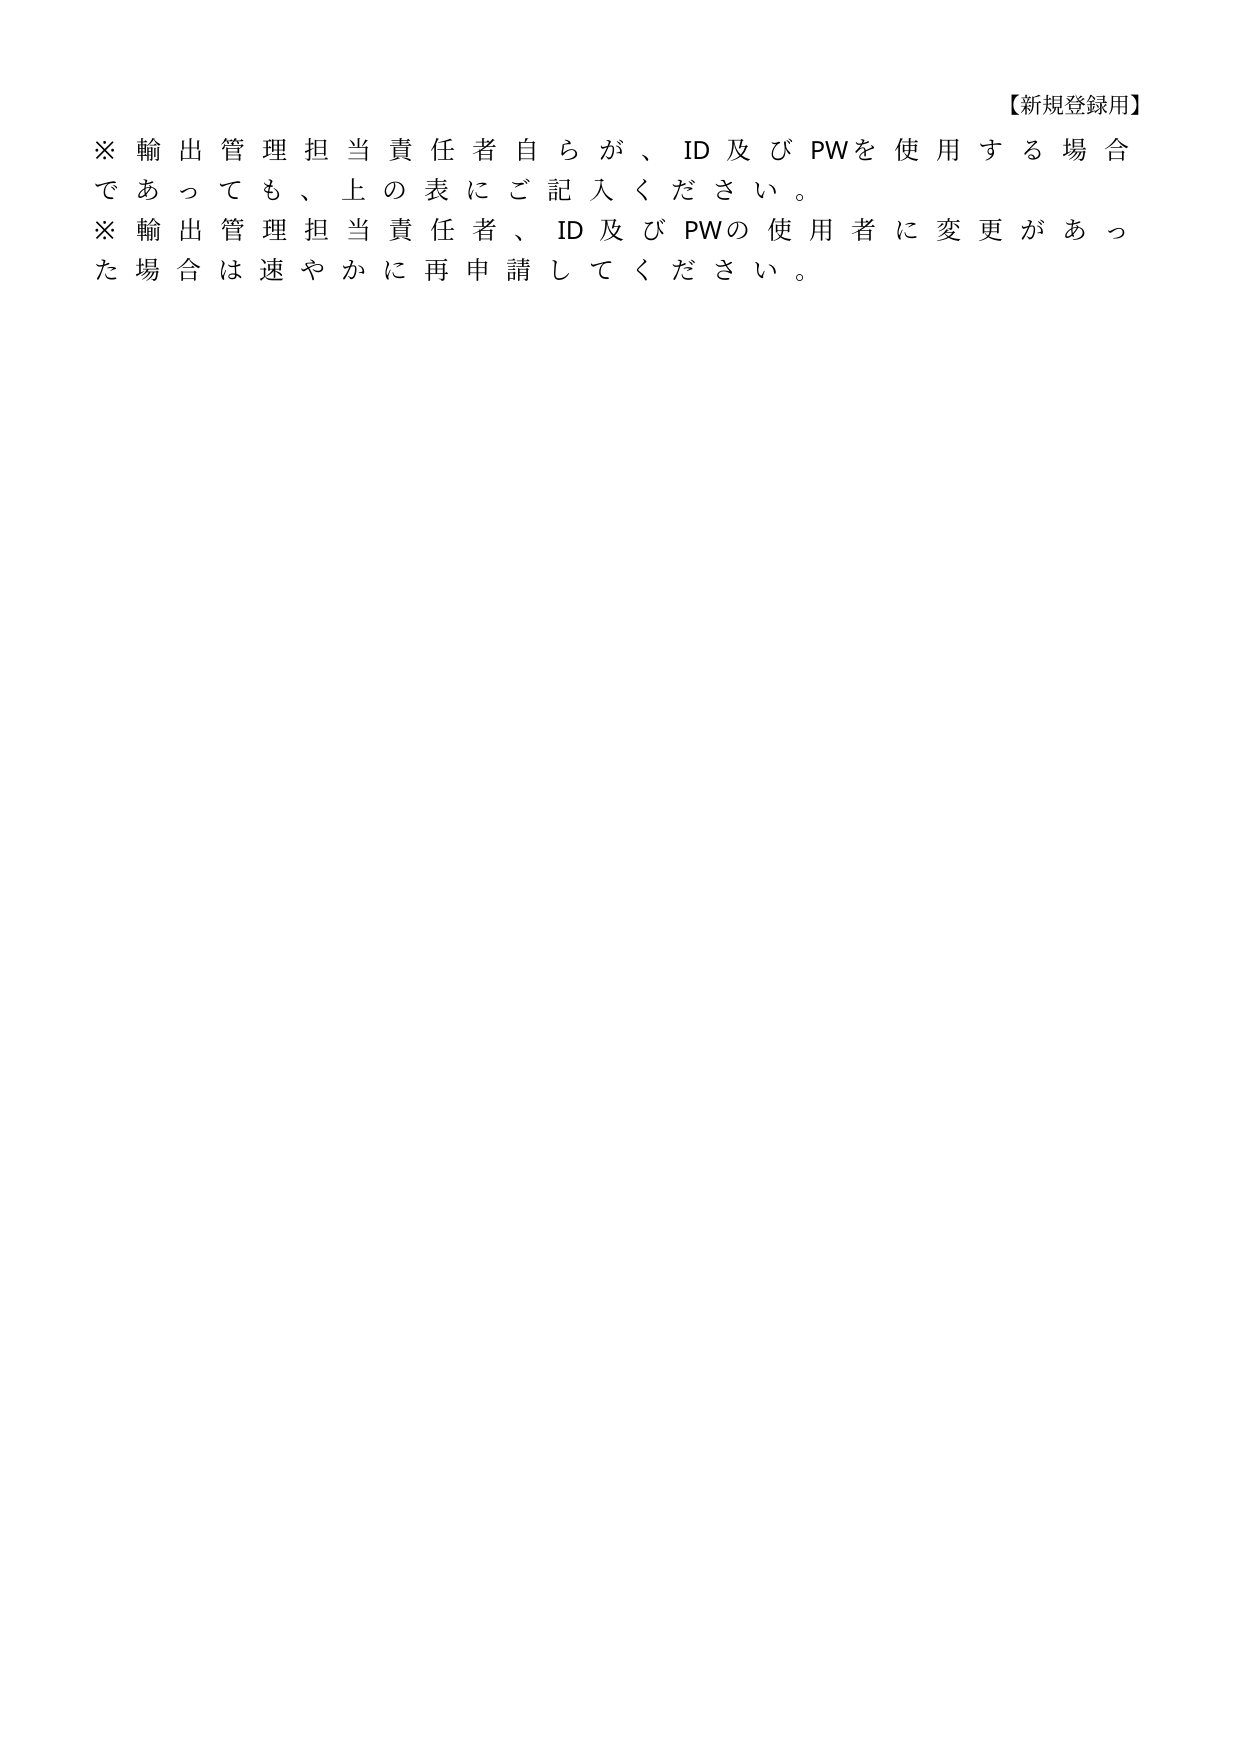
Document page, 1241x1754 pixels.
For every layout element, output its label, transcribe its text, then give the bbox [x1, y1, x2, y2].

text ※輸出管理担当責任者自らが、ID及びPWを使用する場合であっても、上の表にご記入ください。 [94, 128, 1146, 209]
text ※輸出管理担当責任者、ID及びPWの使用者に変更があった場合は速やかに再申請してください。 [94, 209, 1146, 289]
